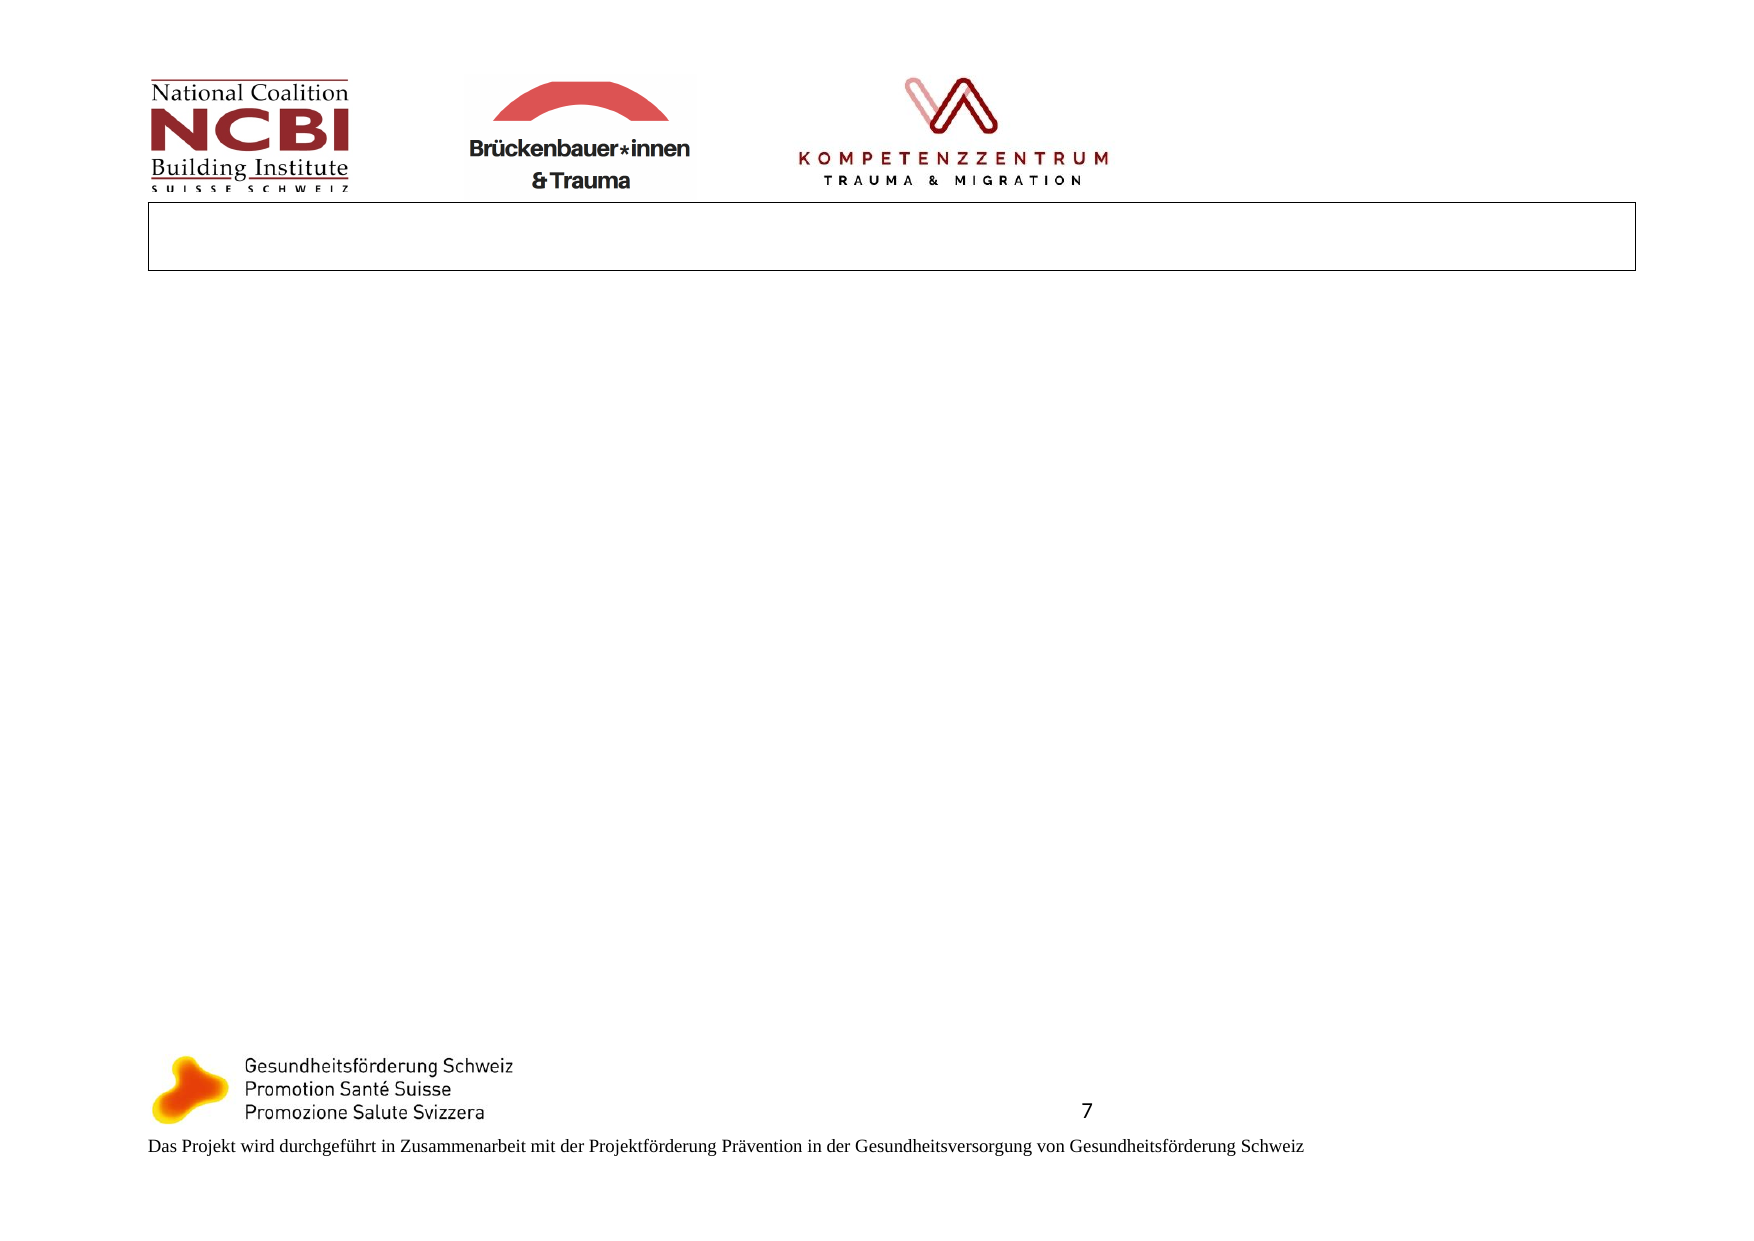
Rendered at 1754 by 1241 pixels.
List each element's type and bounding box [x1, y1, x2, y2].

picture [151, 77, 354, 192]
picture [149, 1054, 513, 1125]
table_header [149, 203, 1635, 269]
picture [790, 53, 1123, 202]
picture [463, 74, 698, 200]
